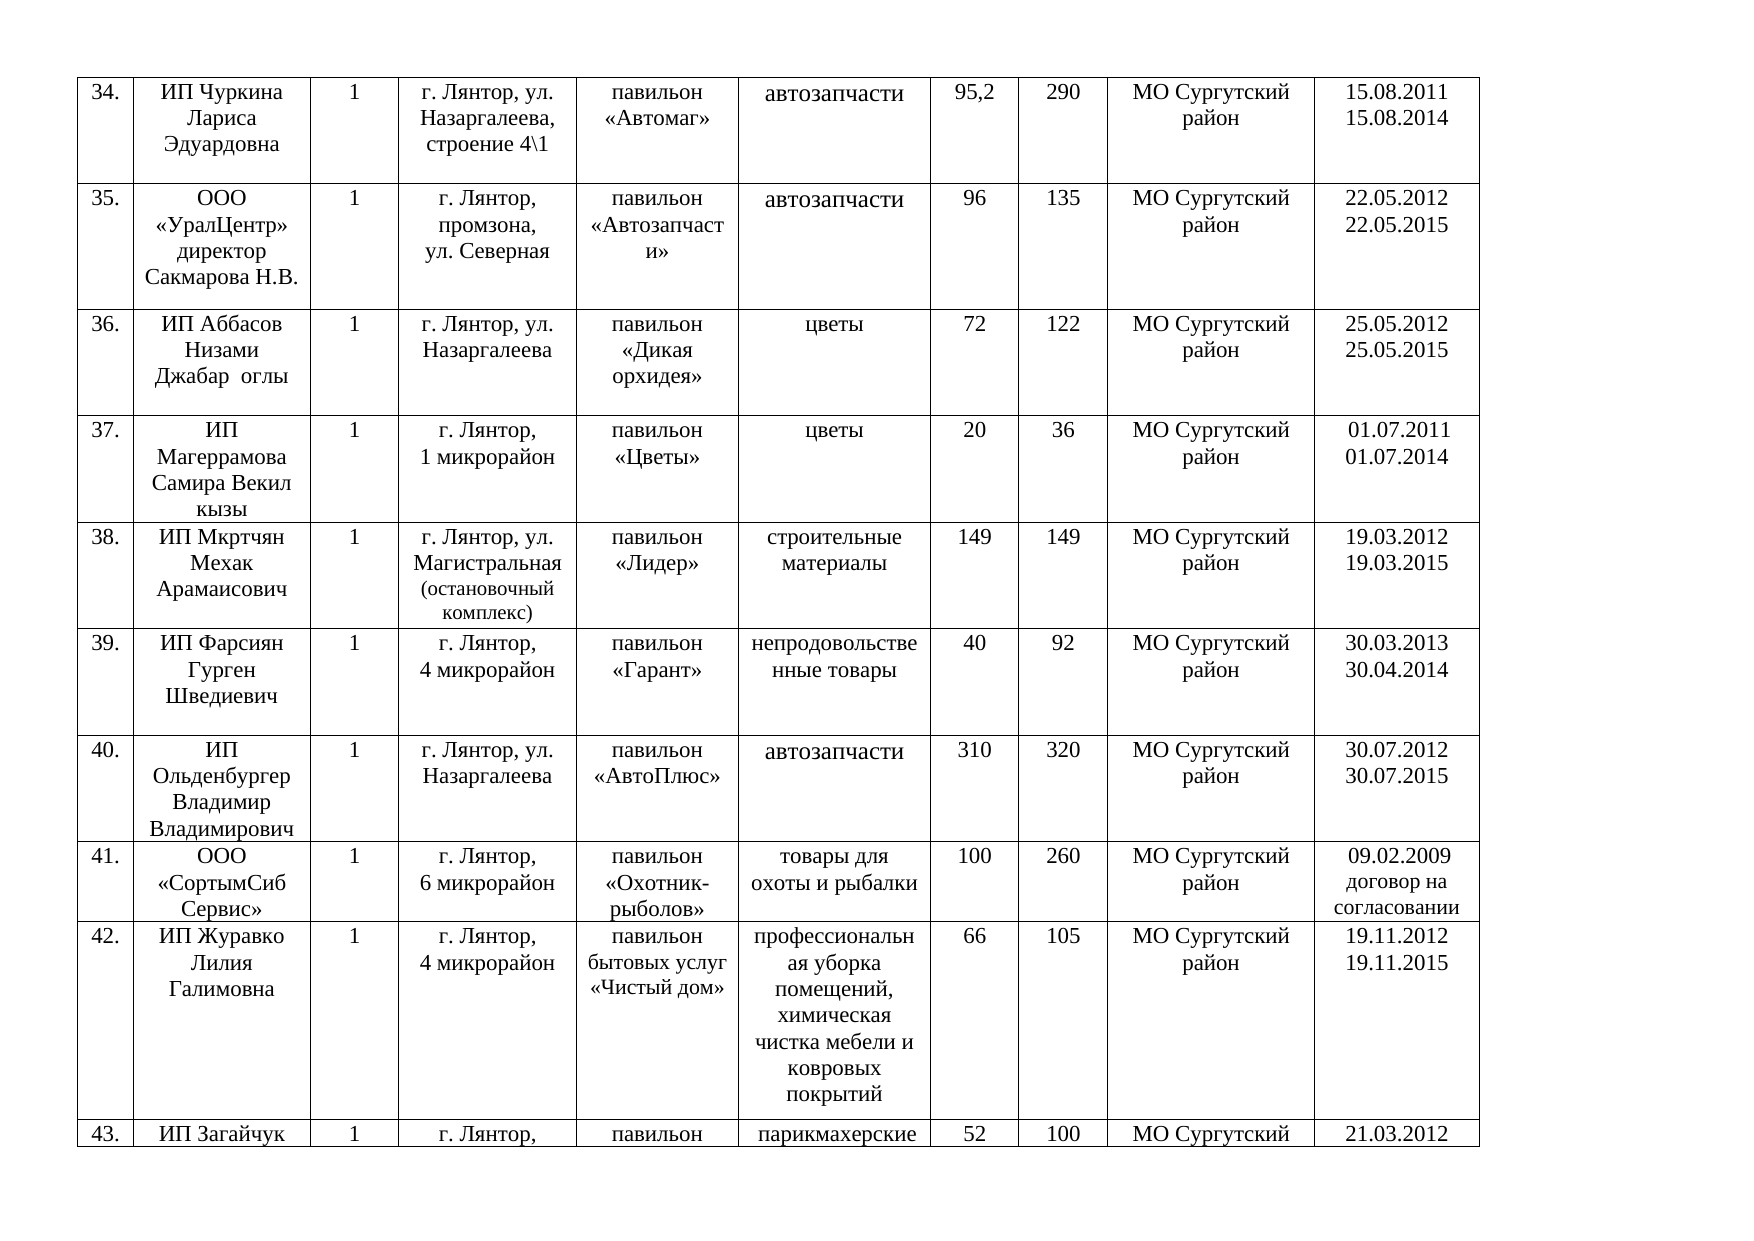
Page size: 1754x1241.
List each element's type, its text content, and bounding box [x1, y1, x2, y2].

table_cell 52 [931, 1120, 1018, 1146]
table_cell ООО «СортымСиб Сервис» [134, 842, 310, 921]
table_cell ИП Аббасов Низами Джабар оглы [134, 310, 310, 415]
table_cell 41. [78, 842, 133, 921]
table_cell МО Сургутский район [1108, 416, 1314, 522]
table_cell 43. [78, 1120, 133, 1146]
table_cell 15.08.2011 15.08.2014 [1315, 78, 1479, 183]
table_cell павильон бытовых услуг «Чистый дом» [577, 922, 738, 1119]
table_cell 36. [78, 310, 133, 415]
table_cell 96 [931, 184, 1018, 309]
table_cell павильон «Автомаг» [577, 78, 738, 183]
table_cell 20 [931, 416, 1018, 522]
table_cell МО Сургутский район [1108, 78, 1314, 183]
table_cell павильон «Дикая орхидея» [577, 310, 738, 415]
table_cell профессиональная уборка помещений, химическая чистка мебели и ковровых покрытий [739, 922, 930, 1119]
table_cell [577, 1120, 738, 1146]
table_cell 1 [311, 184, 398, 309]
table_cell 25.05.2012 25.05.2015 [1315, 310, 1479, 415]
table_cell 1 [311, 736, 398, 841]
table_cell автозапчасти [739, 78, 930, 183]
table_cell 135 [1019, 184, 1107, 309]
table_cell МО Сургутский район [1108, 523, 1314, 628]
table_cell 22.05.2012 22.05.2015 [1315, 184, 1479, 309]
table_cell 310 [931, 736, 1018, 841]
table_cell 66 [931, 922, 1018, 1119]
table_cell МО Сургутский район [1108, 922, 1314, 1119]
table_cell павильон «Лидер» [577, 523, 738, 628]
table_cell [1315, 1120, 1479, 1146]
table_cell непродовольственные товары [739, 629, 930, 735]
table_cell 122 [1019, 310, 1107, 415]
table_cell ИП Фарсиян Гурген Шведиевич [134, 629, 310, 735]
table_cell 1 [311, 523, 398, 628]
table_cell 40 [931, 629, 1018, 735]
table_cell 30.03.2013 30.04.2014 [1315, 629, 1479, 735]
table_cell ИП Чуркина Лариса Эдуардовна [134, 78, 310, 183]
table_cell павильон «Охотник-рыболов» [577, 842, 738, 921]
table_cell г. Лянтор, ул. Назаргалеева, строение 4\1 [399, 78, 576, 183]
table_cell 36 [1019, 416, 1107, 522]
table_cell г. Лянтор, 4 микрорайон [399, 922, 576, 1119]
table_cell 72 [931, 310, 1018, 415]
table_cell павильон «Гарант» [577, 629, 738, 735]
table_cell 35. [78, 184, 133, 309]
table_cell 01.07.2011 01.07.2014 [1315, 416, 1479, 522]
table_cell 1 [311, 1120, 398, 1146]
table_cell 09.02.2009 договор на согласовании [1315, 842, 1479, 921]
table_cell автозапчасти [739, 184, 930, 309]
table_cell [134, 1120, 310, 1146]
table_cell 95,2 [931, 78, 1018, 183]
table_cell строительные материалы [739, 523, 930, 628]
table_cell цветы [739, 416, 930, 522]
table_cell ИП Журавко Лилия Галимовна [134, 922, 310, 1119]
table_cell павильон «Автозапчасти» [577, 184, 738, 309]
table_cell 19.03.2012 19.03.2015 [1315, 523, 1479, 628]
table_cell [399, 1120, 576, 1146]
table_cell 40. [78, 736, 133, 841]
table_cell ИП Мкртчян Мехак Арамаисович [134, 523, 310, 628]
table_cell г. Лянтор, ул. Магистральная (остановочный комплекс) [399, 523, 576, 628]
table_cell товары для охоты и рыбалки [739, 842, 930, 921]
table_cell 149 [931, 523, 1018, 628]
table_cell г. Лянтор, 6 микрорайон [399, 842, 576, 921]
table_cell г. Лянтор, ул. Назаргалеева [399, 736, 576, 841]
table_cell г. Лянтор, 4 микрорайон [399, 629, 576, 735]
table_cell МО Сургутский район [1108, 736, 1314, 841]
table_cell 320 [1019, 736, 1107, 841]
table_cell МО Сургутский район [1108, 310, 1314, 415]
table_cell ИП Ольденбургер Владимир Владимирович [134, 736, 310, 841]
table_cell 1 [311, 416, 398, 522]
table_cell г. Лянтор, ул. Назаргалеева [399, 310, 576, 415]
table_cell 1 [311, 922, 398, 1119]
table_cell 37. [78, 416, 133, 522]
table_cell 1 [311, 78, 398, 183]
table_cell ООО «УралЦентр» директор Сакмарова Н.В. [134, 184, 310, 309]
table_cell автозапчасти [739, 736, 930, 841]
table_cell павильон «Цветы» [577, 416, 738, 522]
table_cell 19.11.2012 19.11.2015 [1315, 922, 1479, 1119]
table_cell 290 [1019, 78, 1107, 183]
table_cell 42. [78, 922, 133, 1119]
table_cell 39. [78, 629, 133, 735]
table_cell 1 [311, 842, 398, 921]
table_cell МО Сургутский район [1108, 184, 1314, 309]
table_cell г. Лянтор, промзона, ул. Северная [399, 184, 576, 309]
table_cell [739, 1120, 930, 1146]
table_cell 100 [1019, 1120, 1107, 1146]
table_cell 1 [311, 629, 398, 735]
table_cell 92 [1019, 629, 1107, 735]
table_cell 1 [311, 310, 398, 415]
table_cell г. Лянтор, 1 микрорайон [399, 416, 576, 522]
table_cell ИП Магеррамова Самира Векил кызы [134, 416, 310, 522]
table_cell 34. [78, 78, 133, 183]
table_cell 100 [931, 842, 1018, 921]
table_cell МО Сургутский район [1108, 842, 1314, 921]
table_cell 149 [1019, 523, 1107, 628]
table_cell 260 [1019, 842, 1107, 921]
table_cell 105 [1019, 922, 1107, 1119]
table_cell цветы [739, 310, 930, 415]
table_cell павильон «АвтоПлюс» [577, 736, 738, 841]
table_cell МО Сургутский район [1108, 629, 1314, 735]
table_cell 38. [78, 523, 133, 628]
table_cell 30.07.2012 30.07.2015 [1315, 736, 1479, 841]
table_cell МО Сургутский район [1108, 1120, 1314, 1146]
